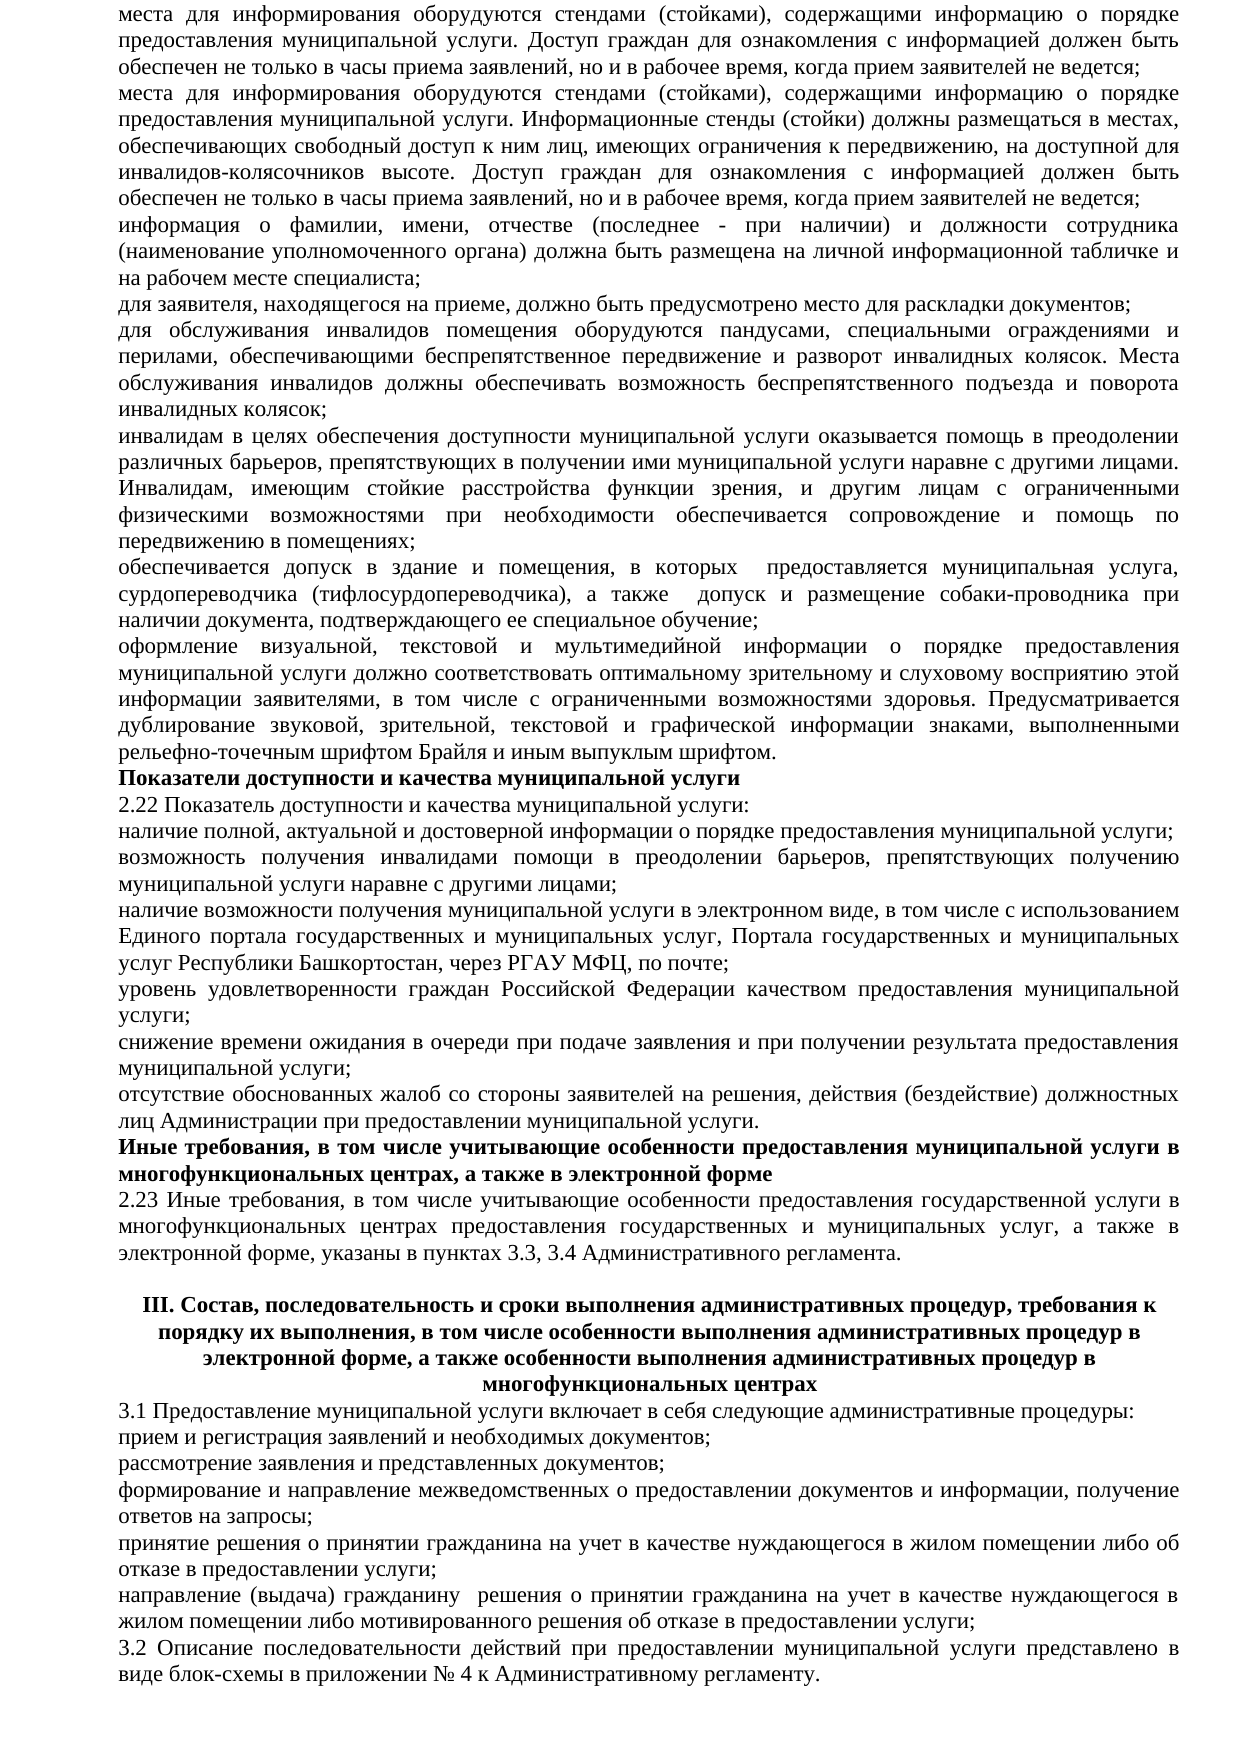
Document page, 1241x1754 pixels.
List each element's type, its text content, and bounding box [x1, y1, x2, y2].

text 3.1 Предоставление муниципальной услуги включает в себя следующие административные процедуры: [118, 1397, 1181, 1423]
text Иные требования, в том числе учитывающие особенности предоставления муниципальной услуги в многофункциональных центрах, а также в электронной форме [118, 1133, 1181, 1186]
text наличие возможности получения муниципальной услуги в электронном виде, в том числе с использованием Единого портала государственных и муниципальных услуг, Портала государственных и муниципальных услуг Республики Башкортостан, через РГАУ МФЦ, по почте; [118, 896, 1181, 975]
text информация о фамилии, имени, отчестве (последнее - при наличии) и должности сотрудника (наименование уполномоченного органа) должна быть размещена на личной информационной табличке и на рабочем месте специалиста; [118, 211, 1181, 290]
text принятие решения о принятии гражданина на учет в качестве нуждающегося в жилом помещении либо об отказе в предоставлении услуги; [118, 1528, 1181, 1581]
text прием и регистрация заявлений и необходимых документов; [118, 1423, 1181, 1449]
text снижение времени ожидания в очереди при подаче заявления и при получении результата предоставления муниципальной услуги; [118, 1028, 1181, 1081]
text возможность получения инвалидами помощи в преодолении барьеров, препятствующих получению муниципальной услуги наравне с другими лицами; [118, 843, 1181, 896]
text инвалидам в целях обеспечения доступности муниципальной услуги оказывается помощь в преодолении различных барьеров, препятствующих в получении ими муниципальной услуги наравне с другими лицами. Инвалидам, имеющим стойкие расстройства функции зрения, и другим лицам с ограниченными физическими возможностями при необходимости обеспечивается сопровождение и помощь по передвижению в помещениях; [118, 422, 1181, 553]
text 2.23 Иные требования, в том числе учитывающие особенности предоставления государственной услуги в многофункциональных центрах предоставления государственных и муниципальных услуг, а также в электронной форме, указаны в пунктах 3.3, 3.4 Административного регламента. [118, 1186, 1181, 1265]
text места для информирования оборудуются стендами (стойками), содержащими информацию о порядке предоставления муниципальной услуги. Доступ граждан для ознакомления с информацией должен быть обеспечен не только в часы приема заявлений, но и в рабочее время, когда прием заявителей не ведется; [118, 0, 1181, 79]
text 2.22 Показатель доступности и качества муниципальной услуги: [118, 791, 1181, 817]
text направление (выдача) гражданину решения о принятии гражданина на учет в качестве нуждающегося в жилом помещении либо мотивированного решения об отказе в предоставлении услуги; [118, 1581, 1181, 1634]
text места для информирования оборудуются стендами (стойками), содержащими информацию о порядке предоставления муниципальной услуги. Информационные стенды (стойки) должны размещаться в местах, обеспечивающих свободный доступ к ним лиц, имеющих ограничения к передвижению, на доступной для инвалидов-колясочников высоте. Доступ граждан для ознакомления с информацией должен быть обеспечен не только в часы приема заявлений, но и в рабочее время, когда прием заявителей не ведется; [118, 79, 1181, 211]
text наличие полной, актуальной и достоверной информации о порядке предоставления муниципальной услуги; [118, 817, 1181, 843]
text для обслуживания инвалидов помещения оборудуются пандусами, специальными ограждениями и перилами, обеспечивающими беспрепятственное передвижение и разворот инвалидных колясок. Места обслуживания инвалидов должны обеспечивать возможность беспрепятственного подъезда и поворота инвалидных колясок; [118, 316, 1181, 422]
text для заявителя, находящегося на приеме, должно быть предусмотрено место для раскладки документов; [118, 290, 1181, 316]
text III. Состав, последовательность и сроки выполнения административных процедур, требования к порядку их выполнения, в том числе особенности выполнения административных процедур в электронной форме, а также особенности выполнения административных процедур в многофункциональных центрах [118, 1291, 1181, 1397]
text оформление визуальной, текстовой и мультимедийной информации о порядке предоставления муниципальной услуги должно соответствовать оптимальному зрительному и слуховому восприятию этой информации заявителями, в том числе с ограниченными возможностями здоровья. Предусматривается дублирование звуковой, зрительной, текстовой и графической информации знаками, выполненными рельефно-точечным шрифтом Брайля и иным выпуклым шрифтом. [118, 632, 1181, 764]
text формирование и направление межведомственных о предоставлении документов и информации, получение ответов на запросы; [118, 1476, 1181, 1528]
text уровень удовлетворенности граждан Российской Федерации качеством предоставления муниципальной услуги; [118, 975, 1181, 1028]
text рассмотрение заявления и представленных документов; [118, 1449, 1181, 1476]
text Показатели доступности и качества муниципальной услуги [118, 764, 1181, 791]
text 3.2 Описание последовательности действий при предоставлении муниципальной услуги представлено в виде блок-схемы в приложении № 4 к Административному регламенту. [118, 1634, 1181, 1687]
text отсутствие обоснованных жалоб со стороны заявителей на решения, действия (бездействие) должностных лиц Администрации при предоставлении муниципальной услуги. [118, 1081, 1181, 1133]
text обеспечивается допуск в здание и помещения, в которых предоставляется муниципальная услуга, сурдопереводчика (тифлосурдопереводчика), а также допуск и размещение собаки-проводника при наличии документа, подтверждающего ее специальное обучение; [118, 553, 1181, 632]
